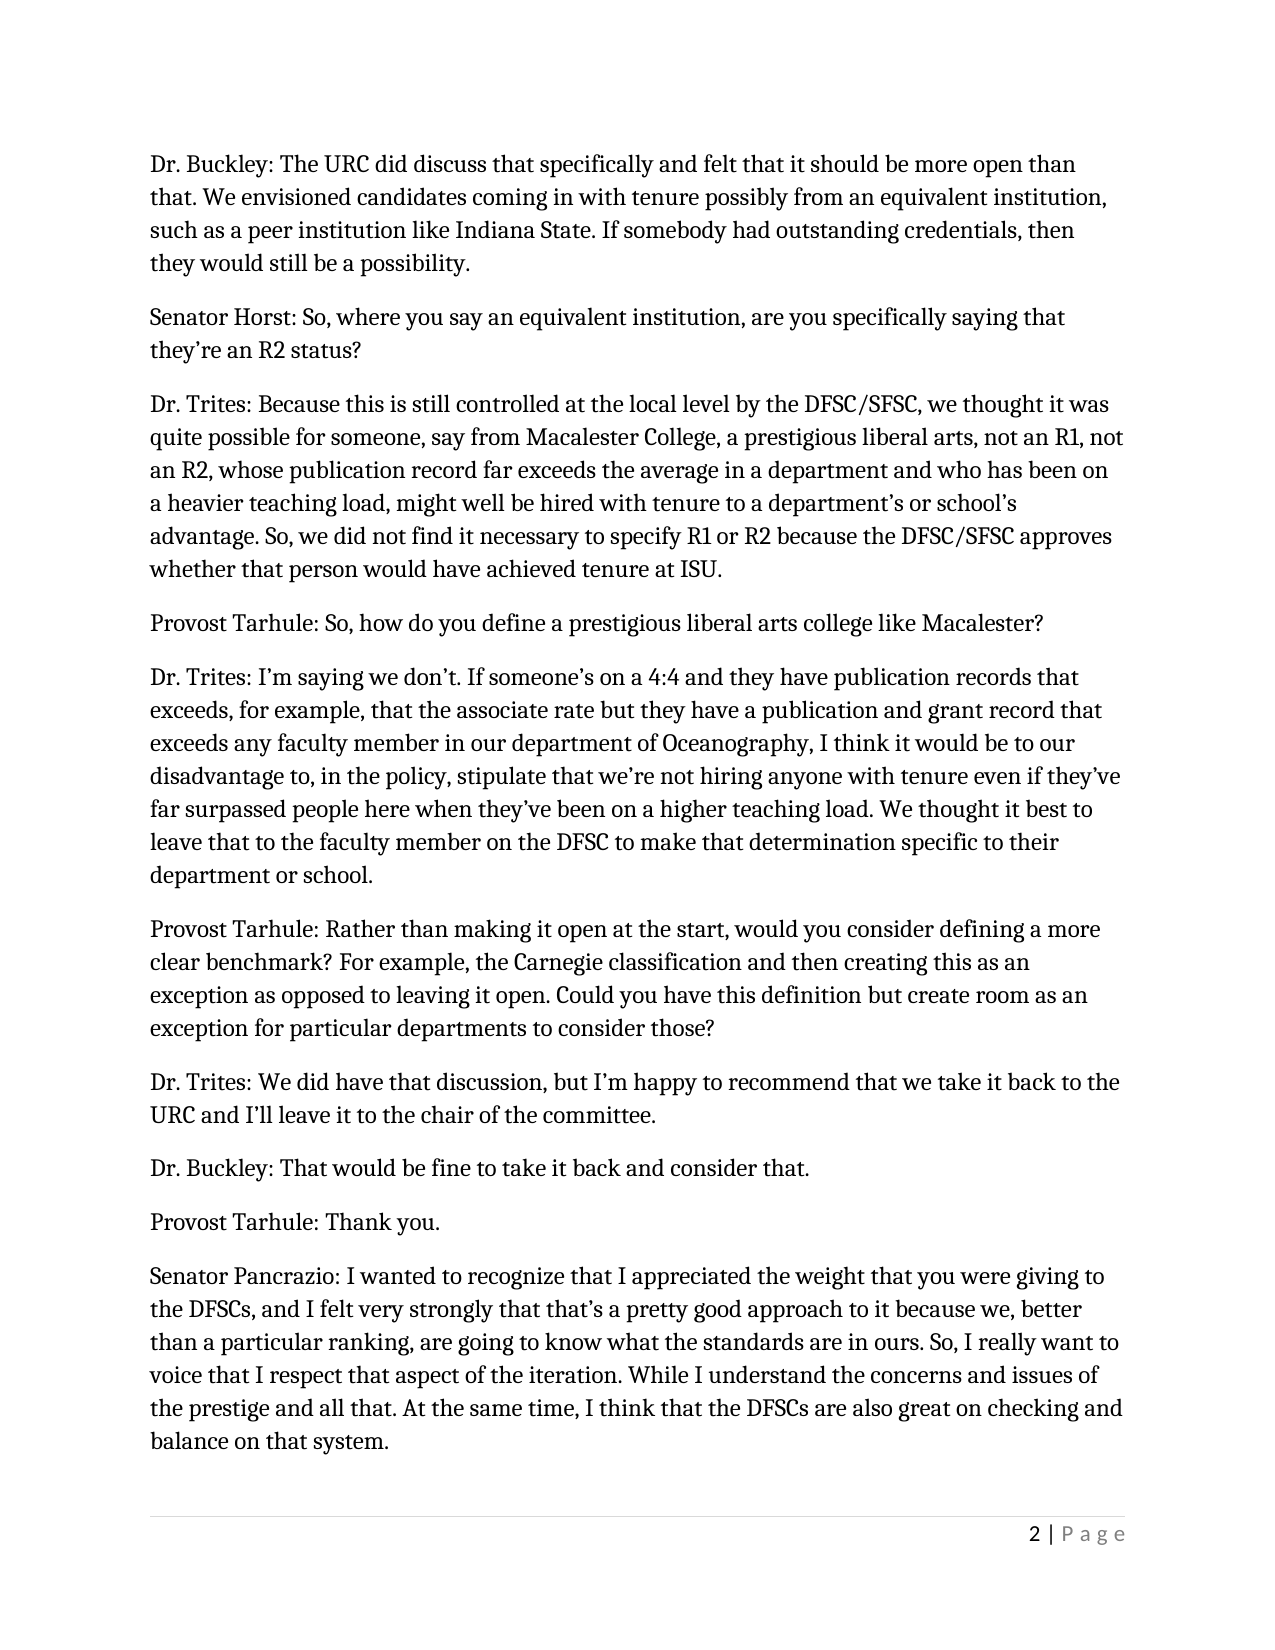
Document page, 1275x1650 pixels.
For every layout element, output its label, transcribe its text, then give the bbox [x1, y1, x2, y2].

text Dr. Trites: Because this is still controlled at the local level by the DFSC/SFSC, we thought it was quite possible for someone, say from Macalester College, a prestigious liberal arts, not an R1, not an R2, whose publication record far exceeds the average in a department and who has been on a heavier teaching load, might well be hired with tenure to a department’s or school’s advantage. So, we did not find it necessary to specify R1 or R2 because the DFSC/SFSC approves whether that person would have achieved tenure at ISU. [150, 390, 1125, 584]
text Senator Pancrazio: I wanted to recognize that I appreciated the weight that you were giving to the DFSCs, and I felt very strongly that that’s a pretty good approach to it because we, better than a particular ranking, are going to know what the standards are in ours. So, I really want to voice that I respect that aspect of the iteration. While I understand the concerns and issues of the prestige and all that. At the same time, I think that the DFSCs are also great on checking and balance on that system. [150, 1262, 1125, 1456]
text Dr. Buckley: The URC did discuss that specifically and felt that it should be more open than that. We envisioned candidates coming in with tenure possibly from an equivalent institution, such as a peer institution like Indiana State. If somebody had outstanding credentials, then they would still be a possibility. [150, 150, 1125, 278]
text Provost Tarhule: So, how do you define a prestigious liberal arts college like Macalester? [150, 609, 1125, 637]
text Senator Horst: So, where you say an equivalent institution, are you specifically saying that they’re an R2 status? [150, 303, 1125, 365]
text Dr. Buckley: That would be fine to take it back and consider that. [150, 1154, 1125, 1183]
text Provost Tarhule: Rather than making it open at the start, would you consider defining a more clear benchmark? For example, the Carnegie classification and then creating this as an exception as opposed to leaving it open. Could you have this definition but create room as an exception for particular departments to consider those? [150, 914, 1125, 1042]
text Dr. Trites: We did have that discussion, but I’m happy to recommend that we take it back to the URC and I’ll leave it to the chair of the committee. [150, 1067, 1125, 1129]
text Dr. Trites: I’m saying we don’t. If someone’s on a 4:4 and they have publication records that exceeds, for example, that the associate rate but they have a publication and grant record that exceeds any faculty member in our department of Oceanography, I think it would be to our disadvantage to, in the policy, stipulate that we’re not hiring anyone with tenure even if they’ve far surpassed people here when they’ve been on a higher teaching load. We thought it best to leave that to the faculty member on the DFSC to make that determination specific to their department or school. [150, 663, 1125, 889]
text Provost Tarhule: Thank you. [150, 1208, 1125, 1237]
